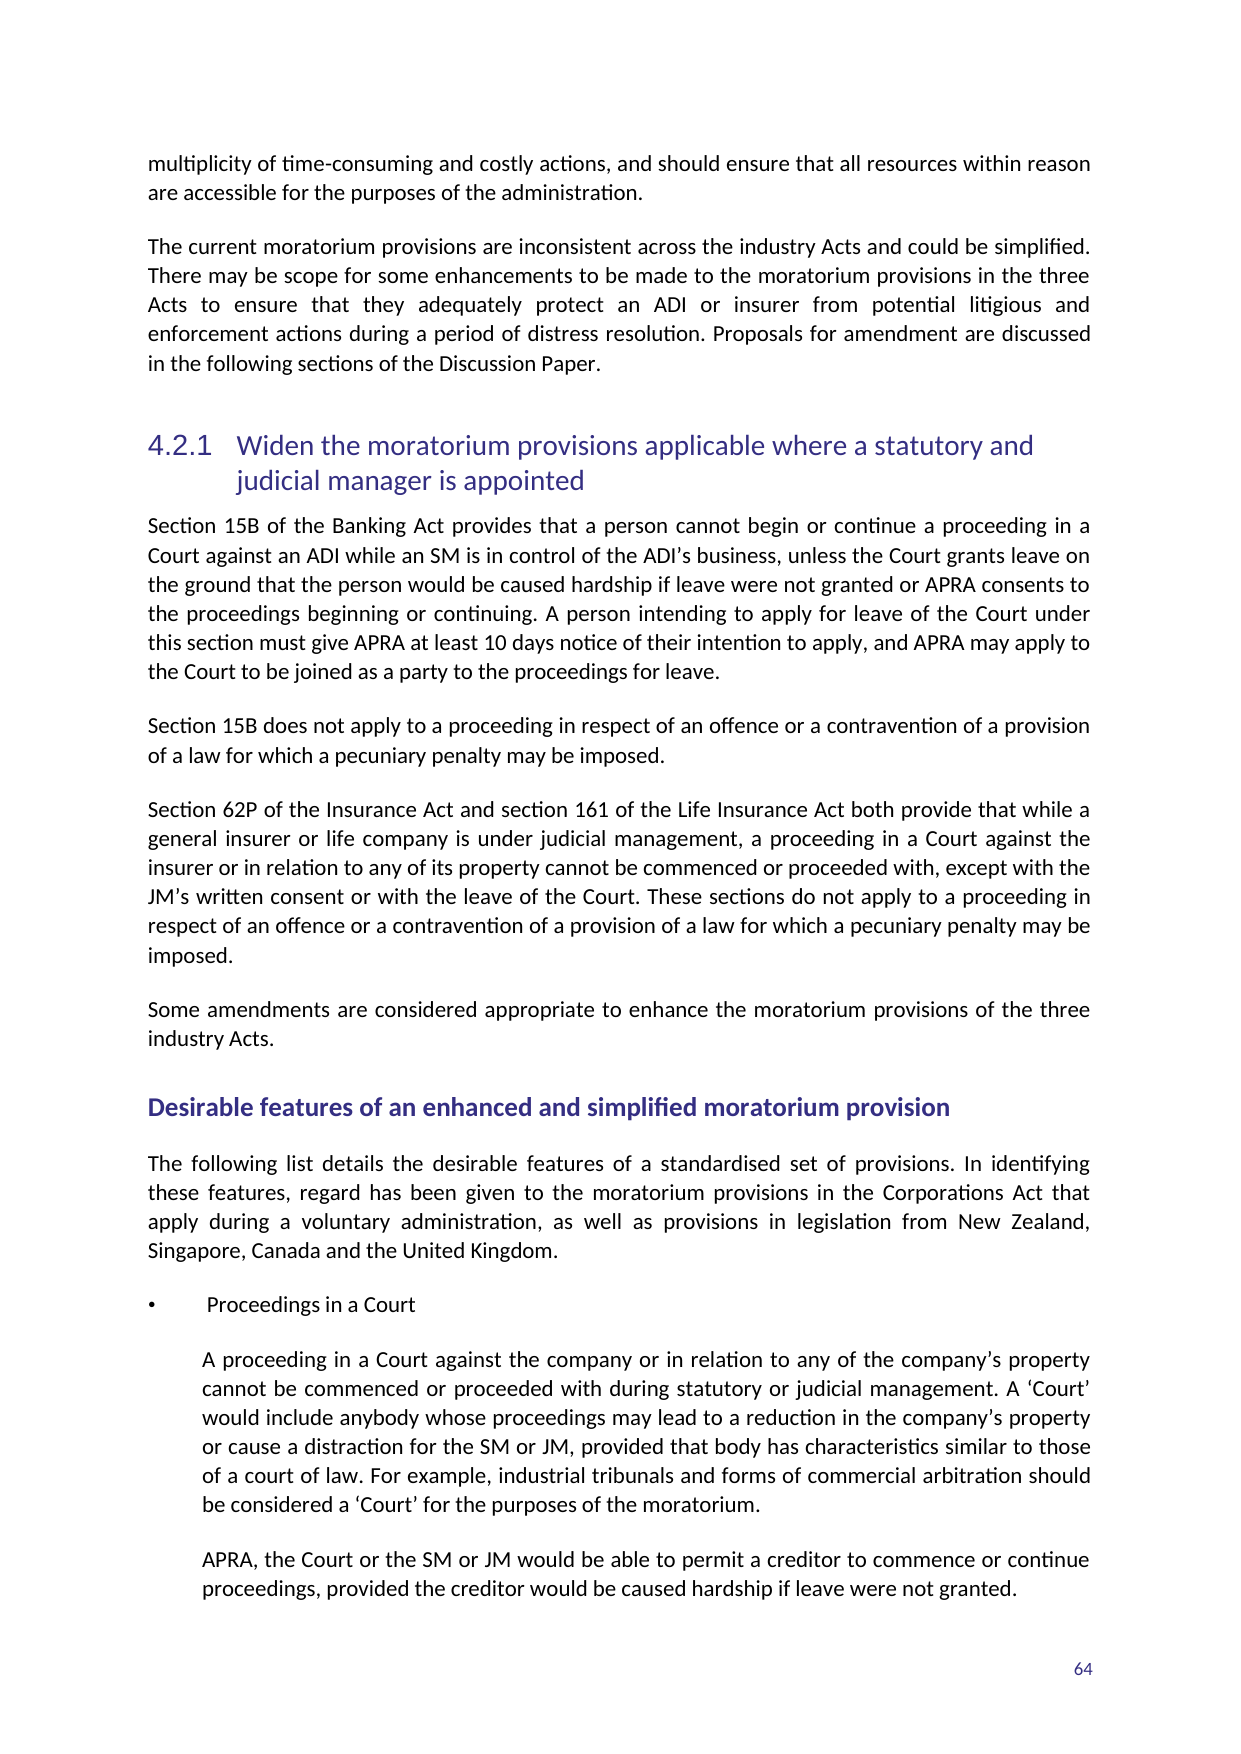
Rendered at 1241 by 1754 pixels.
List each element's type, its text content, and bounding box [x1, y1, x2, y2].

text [148, 148, 1092, 206]
text Section 15B of the Banking Act provides that a person cannot begin or continue a proceeding in a Court against an ADI while an SM is in control of the ADI’s business, unless the Court grants leave on the ground that the person would be caused hardship if leave were not granted or APRA consents to the proceedings beginning or continuing. A person intending to apply for leave of the Court under this section must give APRA at least 10 days notice of their intention to apply, and APRA may apply to the Court to be joined as a party to the proceedings for leave. [148, 511, 1092, 686]
text Some amendments are considered appropriate to enhance the moratorium provisions of the three industry Acts. [148, 994, 1092, 1052]
text Section 62P of the Insurance Act and section 161 of the Life Insurance Act both provide that while a general insurer or life company is under judicial management, a proceeding in a Court against the insurer or in relation to any of its property cannot be commenced or proceeded with, except with the JM’s written consent or with the leave of the Court. These sections do not apply to a proceeding in respect of an offence or a contravention of a provision of a law for which a pecuniary penalty may be imposed. [148, 794, 1092, 969]
list APRA, the Court or the SM or JM would be able to permit a creditor to commence or continue proceedings, provided the creditor would be caused hardship if leave were not granted. [202, 1544, 1092, 1602]
text Proceedings in a Court [148, 1289, 1092, 1319]
subtitle Desirable features of an enhanced and simplified moratorium provision [148, 1090, 1092, 1123]
text Section 15B does not apply to a proceeding in respect of an offence or a contravention of a provision of a law for which a pecuniary penalty may be imposed. [148, 711, 1092, 769]
subtitle Widen the moratorium provisions applicable where a statutory and judicial manager is appointed [148, 427, 1092, 498]
text The current moratorium provisions are inconsistent across the industry Acts and could be simplified. There may be scope for some enhancements to be made to the moratorium provisions in the three Acts to ensure that they adequately protect an ADI or insurer from potential litigious and enforcement actions during a period of distress resolution. Proposals for amendment are discussed in the following sections of the Discussion Paper. [148, 231, 1092, 377]
text The following list details the desirable features of a standardised set of provisions. In identifying these features, regard has been given to the moratorium provisions in the Corporations Act that apply during a voluntary administration, as well as provisions in legislation from New Zealand, Singapore, Canada and the United Kingdom. [148, 1148, 1092, 1264]
list A proceeding in a Court against the company or in relation to any of the company’s property cannot be commenced or proceeded with during statutory or judicial management. A ‘Court’ would include anybody whose proceedings may lead to a reduction in the company’s property or cause a distraction for the SM or JM, provided that body has characteristics similar to those of a court of law. For example, industrial tribunals and forms of commercial arbitration should be considered a ‘Court’ for the purposes of the moratorium. [202, 1344, 1092, 1519]
